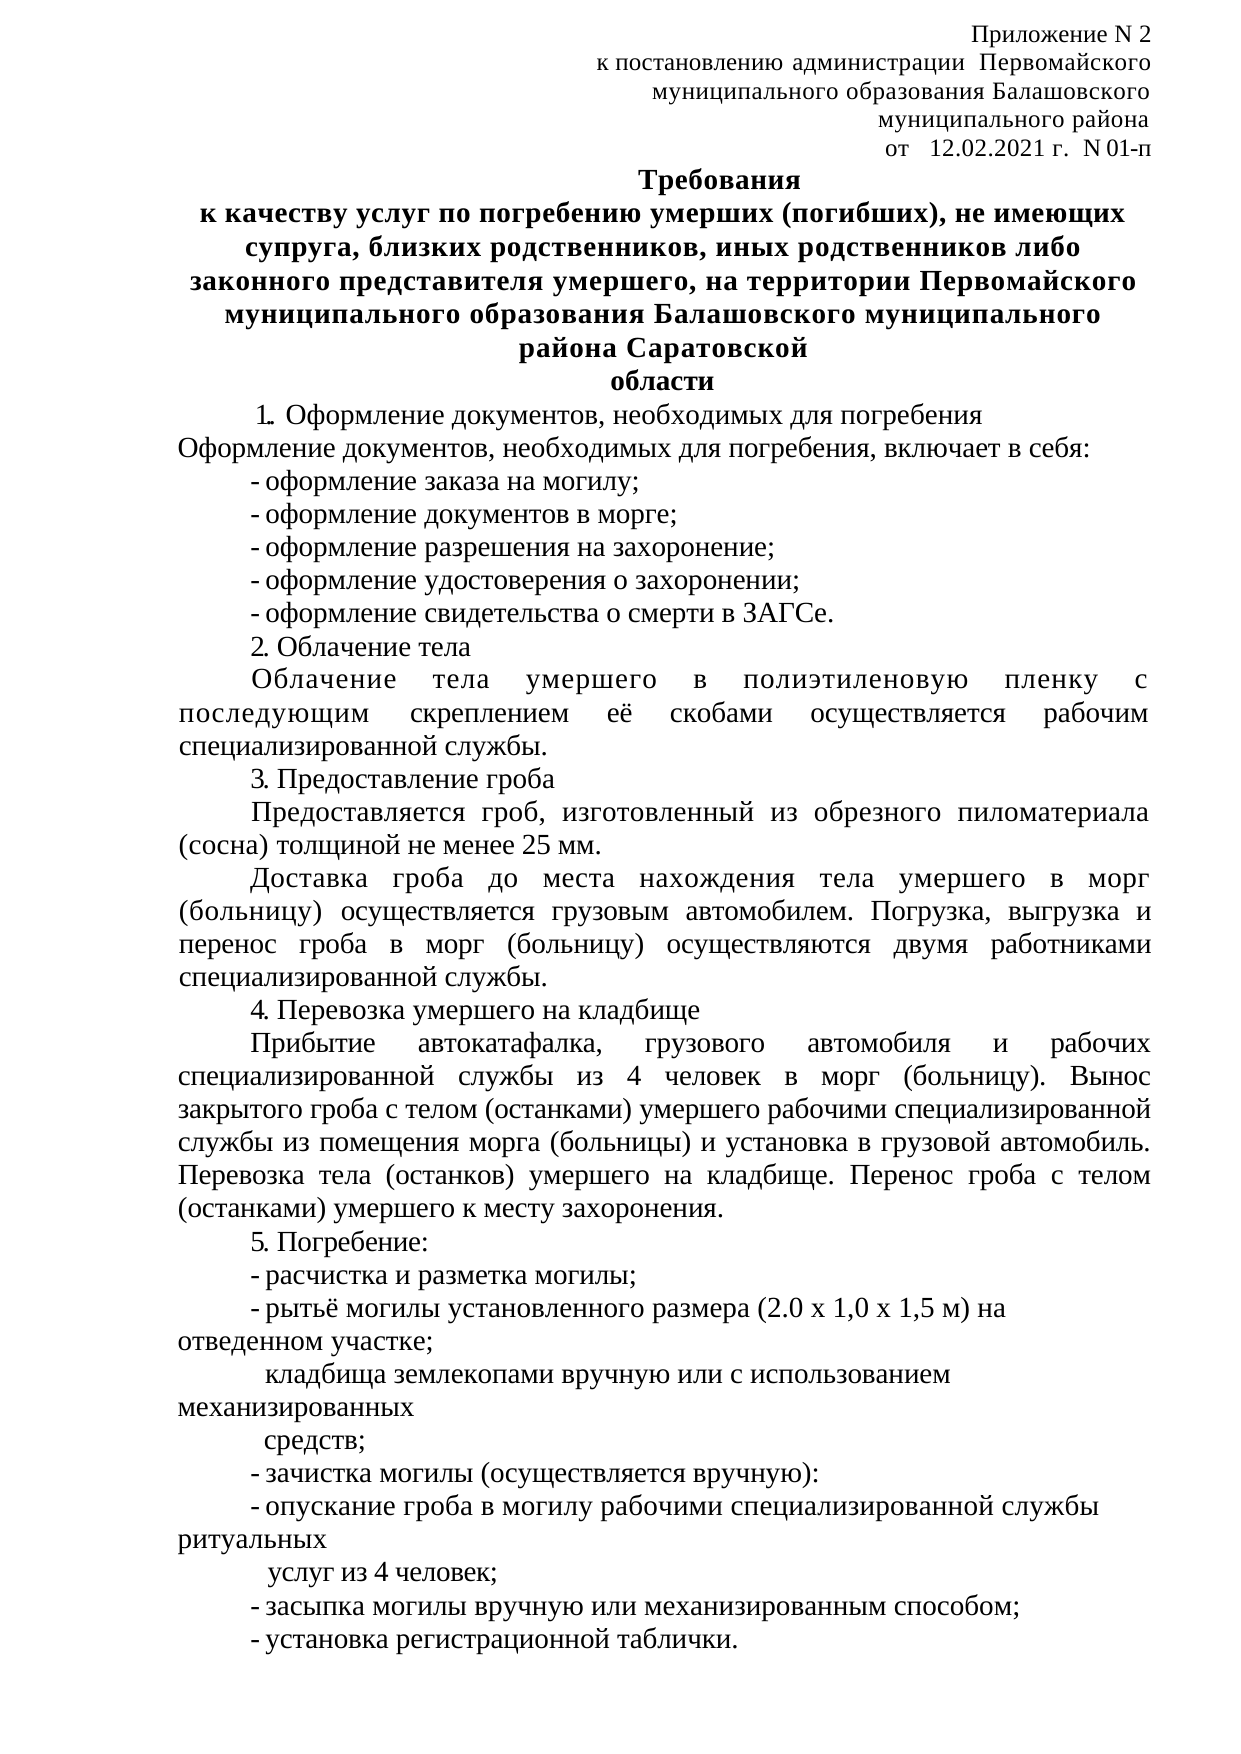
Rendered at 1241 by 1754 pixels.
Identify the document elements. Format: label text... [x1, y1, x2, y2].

list оформление удостоверения о захоронении; [250, 563, 1152, 596]
list засыпка могилы вручную или механизированным способом; [250, 1589, 1152, 1622]
text области [177, 363, 1147, 397]
text Требования [177, 162, 1152, 196]
text Облачение тела умершего в полиэтиленовую пленку с последующим скреплением её скобами осуществляется рабочим специализированной службы. [179, 663, 1149, 762]
text Приложение N 2 [177, 23, 1152, 47]
list зачистка могилы (осуществляется вручную): [250, 1456, 1152, 1489]
list расчистка и разметка могилы; [250, 1258, 1152, 1291]
list установка регистрационной таблички. [250, 1622, 1152, 1655]
text 2. Облачение тела [250, 629, 1152, 663]
text муниципального района от 12.02.2021 г. N 01-п [177, 104, 1152, 162]
list оформление разрешения на захоронение; [250, 530, 1152, 563]
text 3. Предоставление гроба [250, 762, 1152, 795]
list оформление заказа на могилу; [250, 464, 1152, 497]
text Прибытие автокатафалка, грузового автомобиля и рабочих специализированной службы из 4 человек в морг (больницу). Вынос закрытого гроба с телом (останками) умершего рабочими специализированной службы из помещения морга (больницы) и установка в грузовой автомобиль. Перевозка тела (останков) умершего на кладбище. Перенос гроба с телом (останками) умершего к месту захоронения. [178, 1026, 1151, 1224]
text Доставка гроба до места нахождения тела умершего в морг (больницу) осуществляется грузовым автомобилем. Погрузка, выгрузка и перенос гроба в морг (больницу) осуществляются двумя работниками специализированной службы. [179, 861, 1152, 993]
text к постановлению администрации Первомайского [177, 47, 1152, 76]
text муниципального образования Балашовского [177, 76, 1152, 104]
text средств; [177, 1423, 1152, 1456]
text 4. Перевозка умершего на кладбище [250, 993, 1152, 1026]
text Предоставляется гроб, изготовленный из обрезного пиломатериала (сосна) толщиной не менее 25 мм. [178, 795, 1151, 861]
text 5. Погребение: [250, 1225, 1152, 1258]
text к качеству услуг по погребению умерших (погибших), не имеющих супруга, близких родственников, иных родственников либо законного представителя умершего, на территории Первомайского муниципального образования Балашовского муниципального района Саратовской [177, 196, 1149, 363]
list рытьё могилы установленного размера (2.0 х 1,0 х 1,5 м) на отведенном участке; кладбища землекопами вручную или с использованием механизированных [177, 1291, 1152, 1423]
list оформление документов в морге; [250, 497, 1152, 530]
list опускание гроба в могилу рабочими специализированной службы ритуальных услуг из 4 человек; [177, 1489, 1152, 1588]
list оформление свидетельства о смерти в ЗАГСе. [250, 596, 1152, 629]
text 1.. Оформление документов, необходимых для погребения Оформление документов, необходимых для погребения, включает в себя: [177, 397, 1147, 464]
